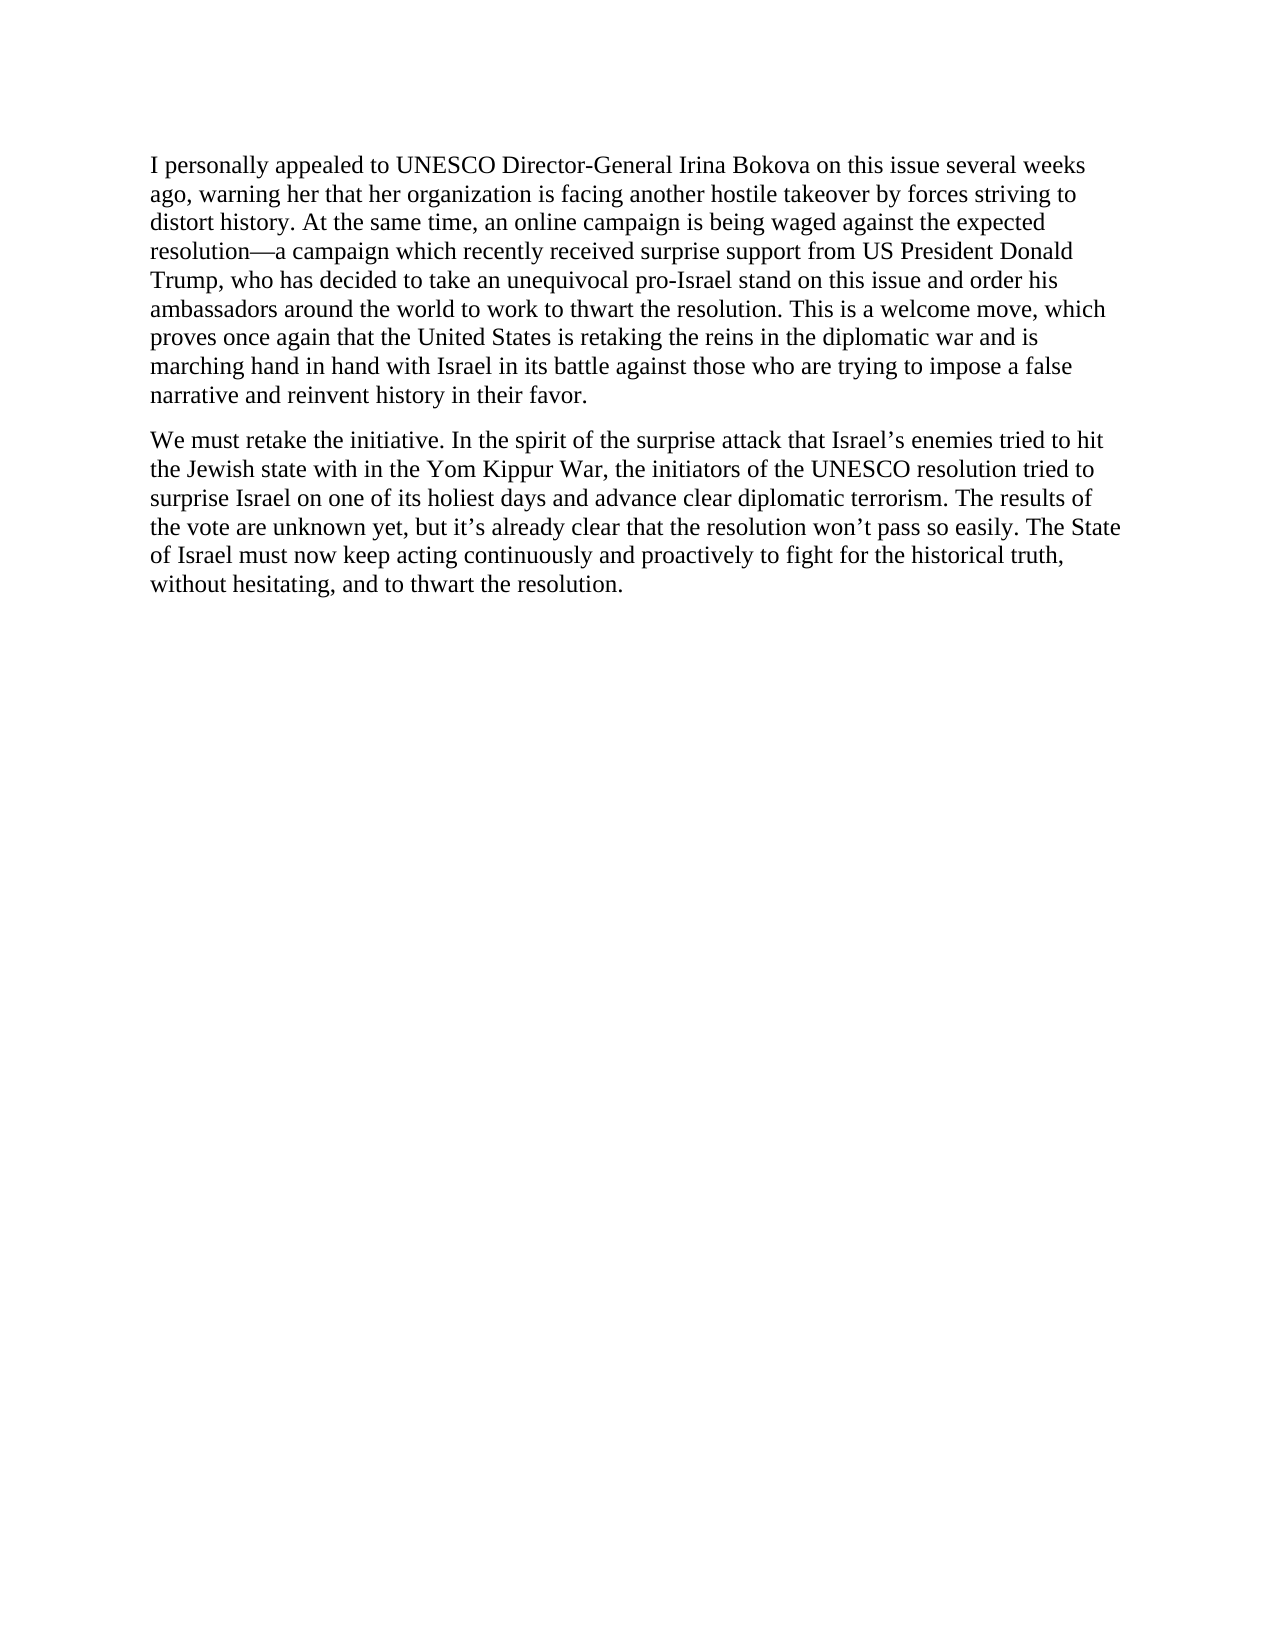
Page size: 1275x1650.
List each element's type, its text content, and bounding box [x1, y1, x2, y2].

text I personally appealed to UNESCO Director-General Irina Bokova on this issue several weeks ago, warning her that her organization is facing another hostile takeover by forces striving to distort history. At the same time, an online campaign is being waged against the expected resolution—a campaign which recently received surprise support from US President Donald Trump, who has decided to take an unequivocal pro-Israel stand on this issue and order his ambassadors around the world to work to thwart the resolution. This is a welcome move, which proves once again that the United States is retaking the reins in the diplomatic war and is marching hand in hand with Israel in its battle against those who are trying to impose a false narrative and reinvent history in their favor. [150, 150, 1125, 409]
text We must retake the initiative. In the spirit of the surprise attack that Israel’s enemies tried to hit the Jewish state with in the Yom Kippur War, the initiators of the UNESCO resolution tried to surprise Israel on one of its holiest days and advance clear diplomatic terrorism. The results of the vote are unknown yet, but it’s already clear that the resolution won’t pass so easily. The State of Israel must now keep acting continuously and proactively to fight for the historical truth, without hesitating, and to thwart the resolution. [150, 425, 1125, 598]
